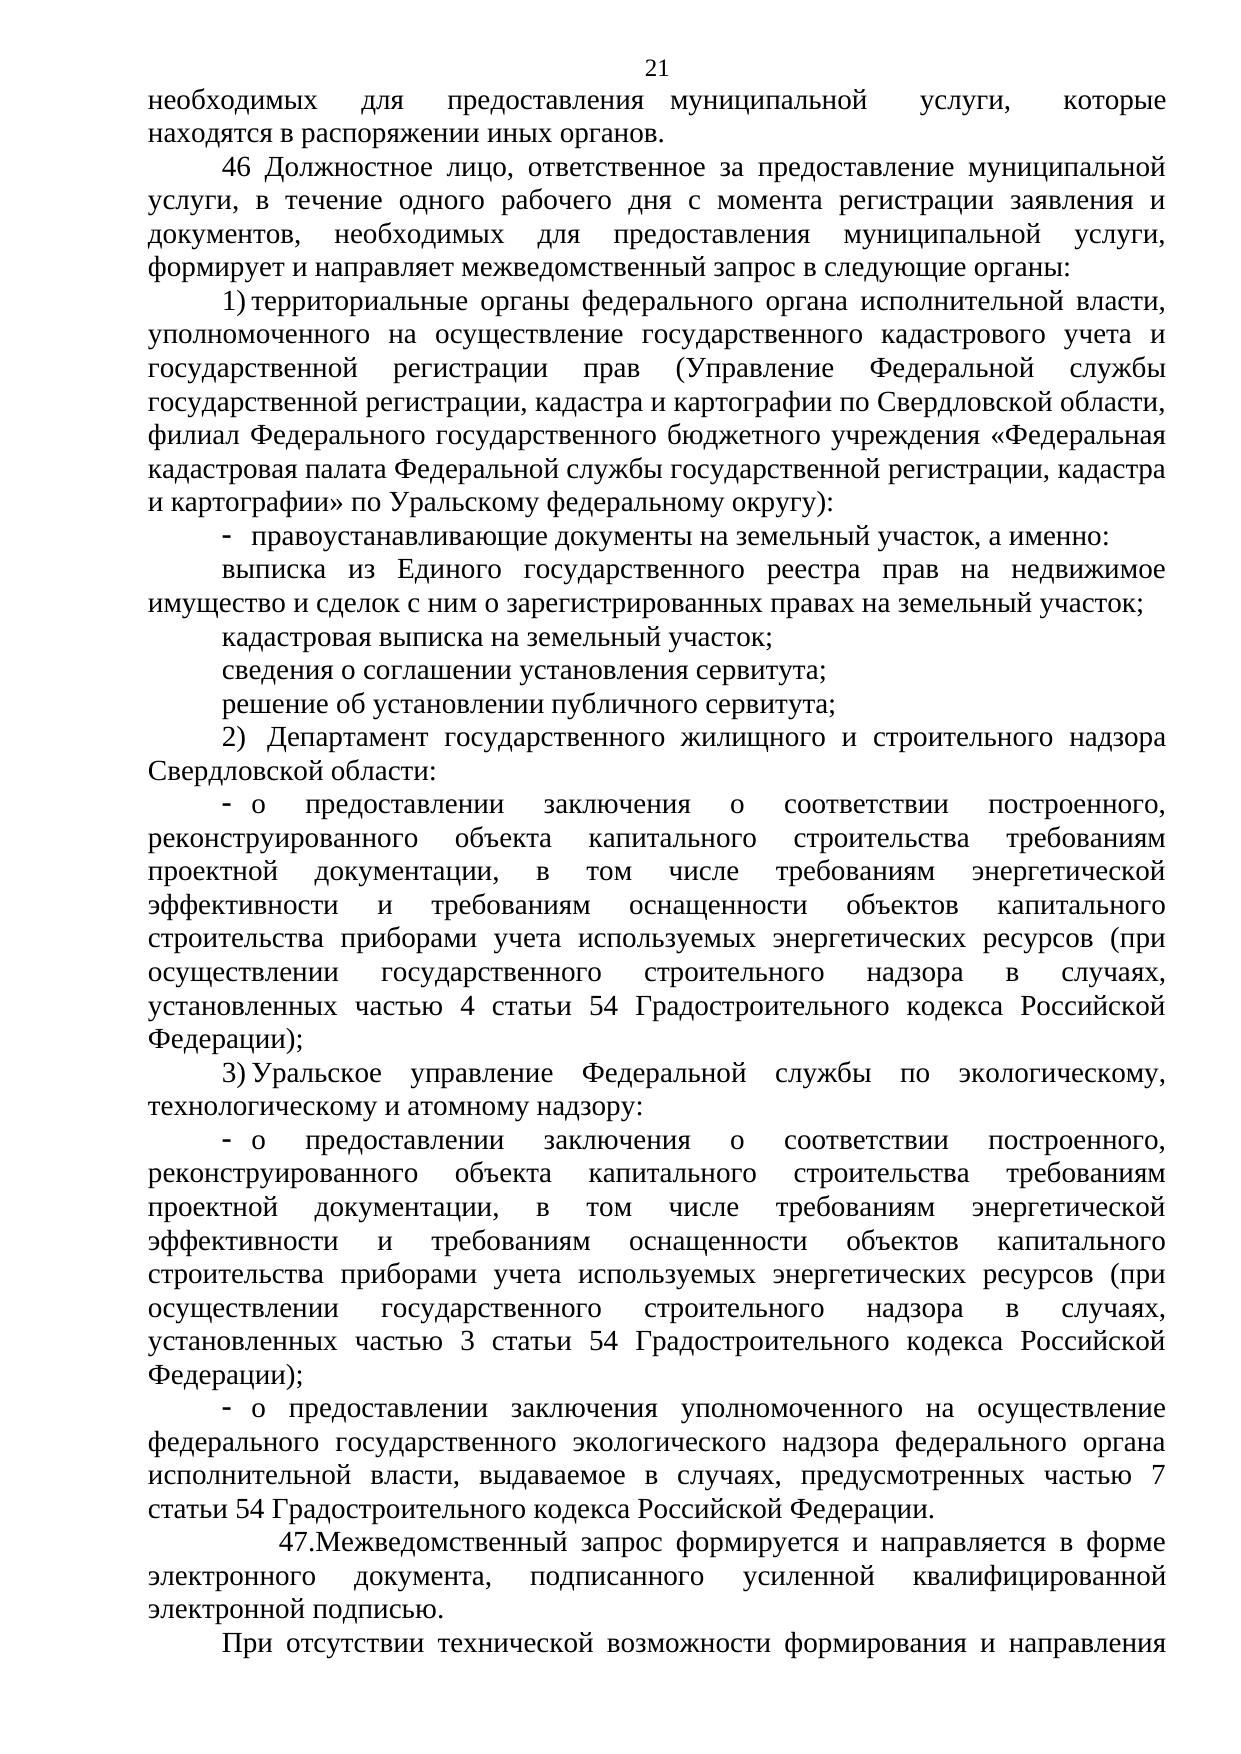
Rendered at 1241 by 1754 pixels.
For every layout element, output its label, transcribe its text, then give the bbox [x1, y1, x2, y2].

list правоустанавливающие документы на земельный участок, а именно: [148, 518, 1167, 552]
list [148, 1625, 1167, 1659]
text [148, 82, 1167, 149]
list выписка из Единого государственного реестра прав на недвижимое имущество и сделок с ним о зарегистрированных правах на земельный участок; [148, 552, 1167, 619]
list о предоставлении заключения уполномоченного на осуществление федерального государственного экологического надзора федерального органа исполнительной власти, выдаваемое в случаях, предусмотренных частью 7 статьи 54 Градостроительного кодекса Российской Федерации. [148, 1390, 1167, 1524]
list о предоставлении заключения о соответствии построенного, реконструированного объекта капитального строительства требованиям проектной документации, в том числе требованиям энергетической эффективности и требованиям оснащенности объектов капитального строительства приборами учета используемых энергетических ресурсов (при осуществлении государственного строительного надзора в случаях, установленных частью 4 статьи 54 Градостроительного кодекса Российской Федерации); [148, 786, 1167, 1055]
list кадастровая выписка на земельный участок; [148, 619, 1167, 652]
list территориальные органы федерального органа исполнительной власти, уполномоченного на осуществление государственного кадастрового учета и государственной регистрации прав (Управление Федеральной службы государственной регистрации, кадастра и картографии по Свердловской области, филиал Федерального государственного бюджетного учреждения «Федеральная кадастровая палата Федеральной службы государственной регистрации, кадастра и картографии» по Уральскому федеральному округу): [148, 283, 1167, 518]
list Департамент государственного жилищного и строительного надзора Свердловской области: [148, 719, 1167, 786]
text 46 Должностное лицо, ответственное за предоставление муниципальной услуги, в течение одного рабочего дня с момента регистрации заявления и документов, необходимых для предоставления муниципальной услуги, формирует и направляет межведомственный запрос в следующие органы: [148, 149, 1167, 283]
text 47.Межведомственный запрос формируется и направляется в форме электронного документа, подписанного усиленной квалифицированной электронной подписью. [148, 1524, 1167, 1625]
list о предоставлении заключения о соответствии построенного, реконструированного объекта капитального строительства требованиям проектной документации, в том числе требованиям энергетической эффективности и требованиям оснащенности объектов капитального строительства приборами учета используемых энергетических ресурсов (при осуществлении государственного строительного надзора в случаях, установленных частью 3 статьи 54 Градостроительного кодекса Российской Федерации); [148, 1122, 1167, 1390]
list Уральское управление Федеральной службы по экологическому, технологическому и атомному надзору: [148, 1055, 1167, 1122]
list сведения о соглашении установления сервитута; [148, 652, 1167, 686]
list решение об установлении публичного сервитута; [148, 686, 1167, 719]
